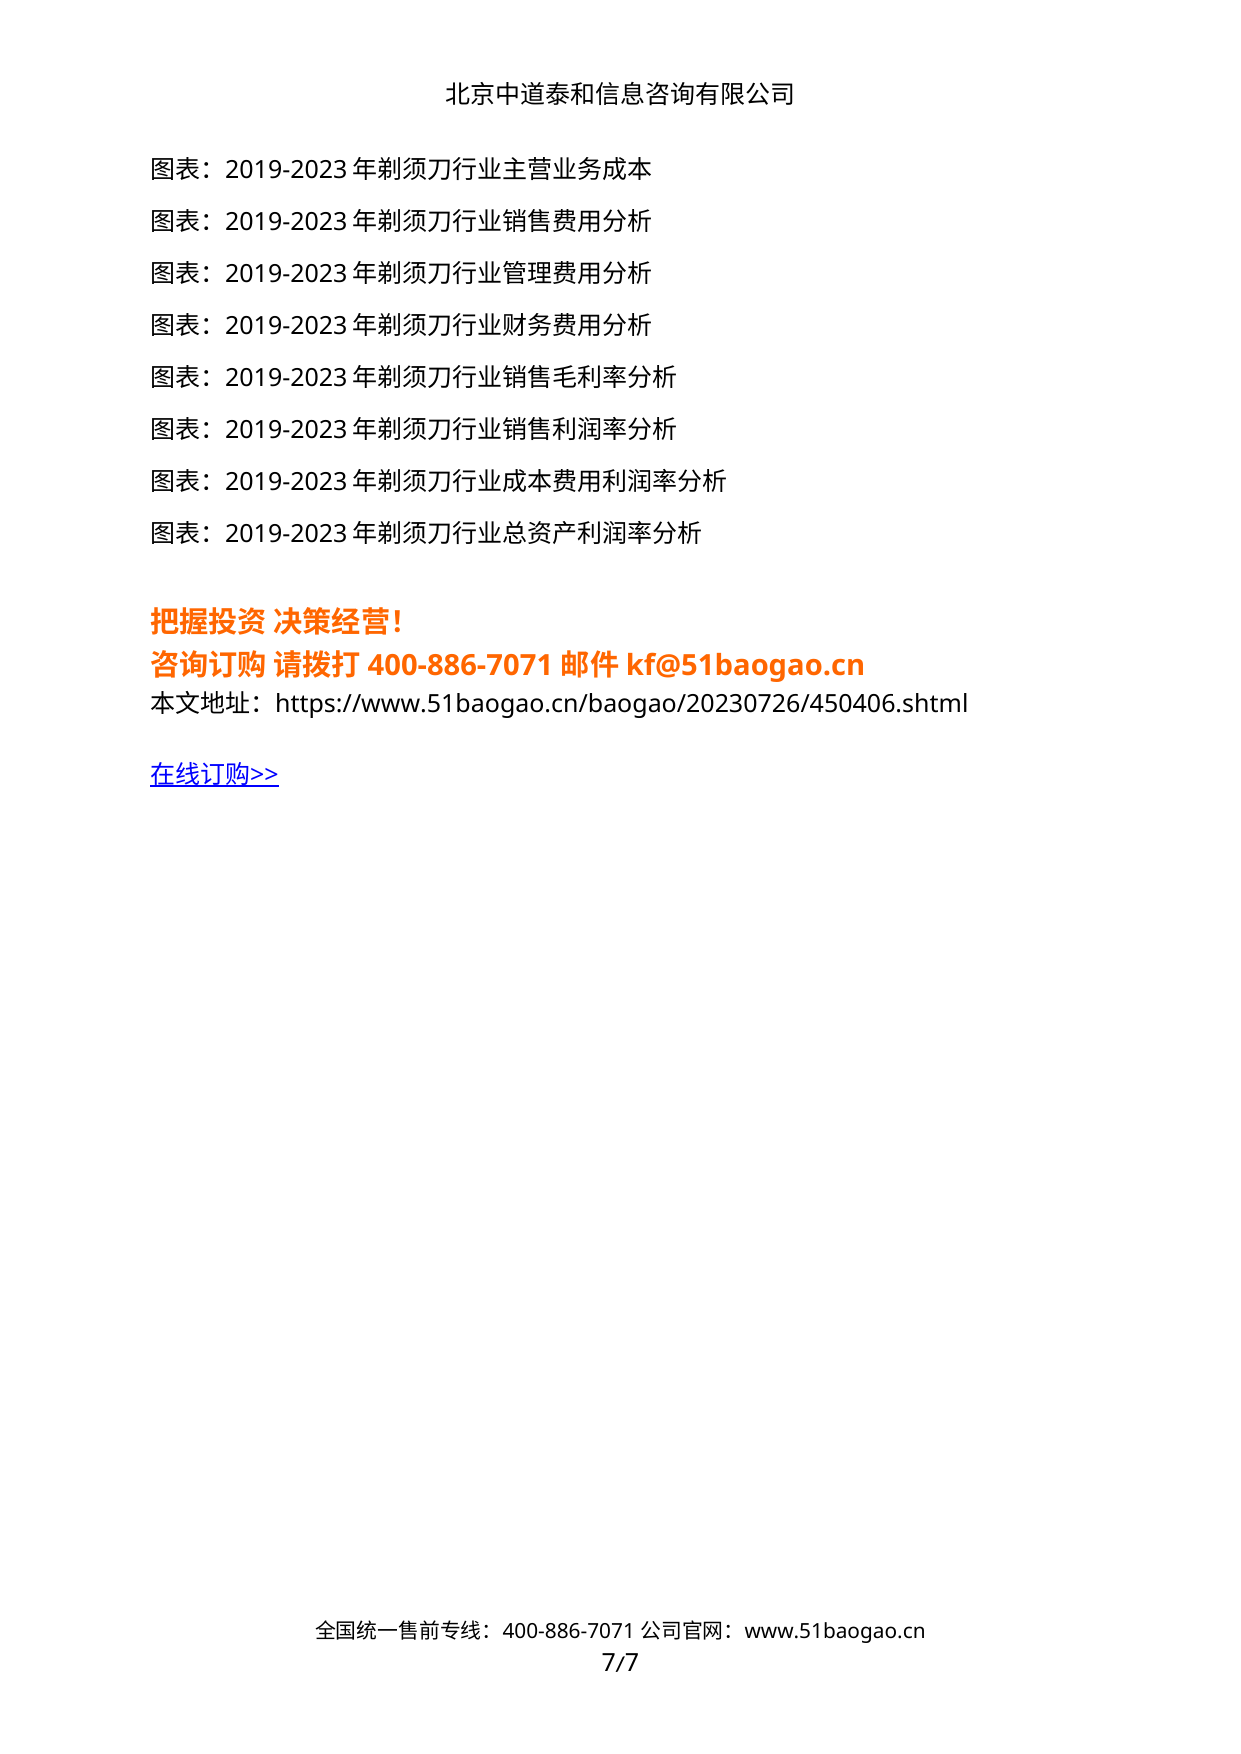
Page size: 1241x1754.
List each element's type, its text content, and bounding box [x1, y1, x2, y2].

text 图表：2019-2023年剃须刀行业销售利润率分析 [150, 409, 1090, 446]
text 图表：2019-2023年剃须刀行业财务费用分析 [150, 306, 1090, 342]
text 图表：2019-2023年剃须刀行业销售毛利率分析 [150, 357, 1090, 394]
text 图表：2019-2023年剃须刀行业成本费用利润率分析 [150, 461, 1090, 497]
text 在线订购>> [150, 720, 1090, 790]
text 图表：2019-2023年剃须刀行业销售费用分析 [150, 202, 1090, 238]
text 图表：2019-2023年剃须刀行业总资产利润率分析 [150, 513, 1090, 549]
text 图表：2019-2023年剃须刀行业主营业务成本 [150, 150, 1090, 186]
text 图表：2019-2023年剃须刀行业管理费用分析 [150, 254, 1090, 290]
text 把握投资 决策经营！咨询订购 请拨打 400-886-7071 邮件 kf@51baogao.cn本文地址：https://www.51baogao.cn/baogao/20230726/450406.shtml [150, 565, 1090, 720]
